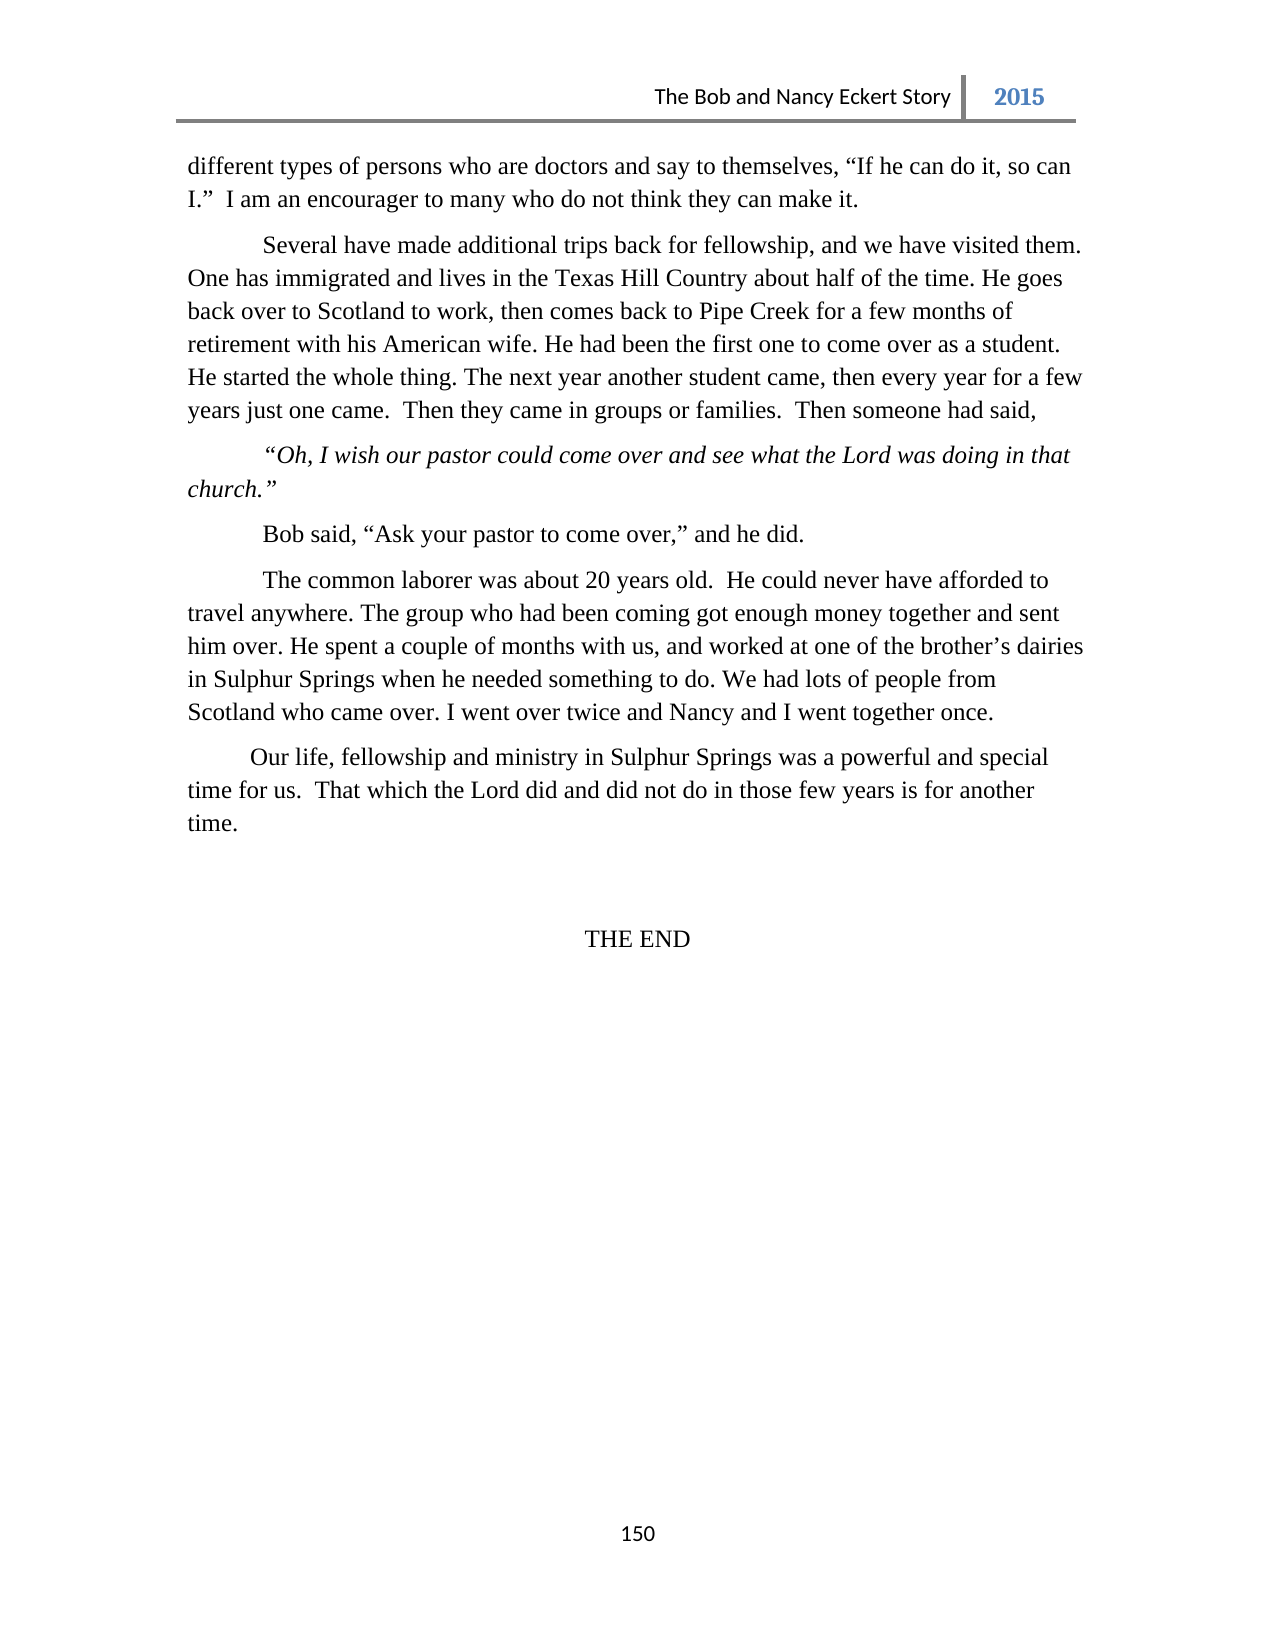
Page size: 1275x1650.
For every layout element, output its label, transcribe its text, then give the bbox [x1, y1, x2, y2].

text THE END [187, 924, 1087, 953]
text Bob said, “Ask your pastor to come over,” and he did. [187, 519, 1087, 548]
text “Oh, I wish our pastor could come over and see what the Lord was doing in that church.” [187, 441, 1087, 502]
text Several have made additional trips back for fellowship, and we have visited them. One has immigrated and lives in the Texas Hill Country about half of the time. He goes back over to Scotland to work, then comes back to Pipe Creek for a few months of retirement with his American wife. He had been the first one to come over as a student. He started the whole thing. The next year another student came, then every year for a few years just one came. Then they came in groups or families. Then someone had said, [187, 230, 1087, 424]
text The common laborer was about 20 years old. He could never have afforded to travel anywhere. The group who had been coming got enough money together and sent him over. He spent a couple of months with us, and worked at one of the brother’s dairies in Sulphur Springs when he needed something to do. We had lots of people from Scotland who came over. I went over twice and Nancy and I went together once. [187, 565, 1087, 726]
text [187, 151, 1087, 213]
text Our life, fellowship and ministry in Sulphur Springs was a powerful and special time for us. That which the Lord did and did not do in those few years is for another time. [187, 742, 1087, 837]
